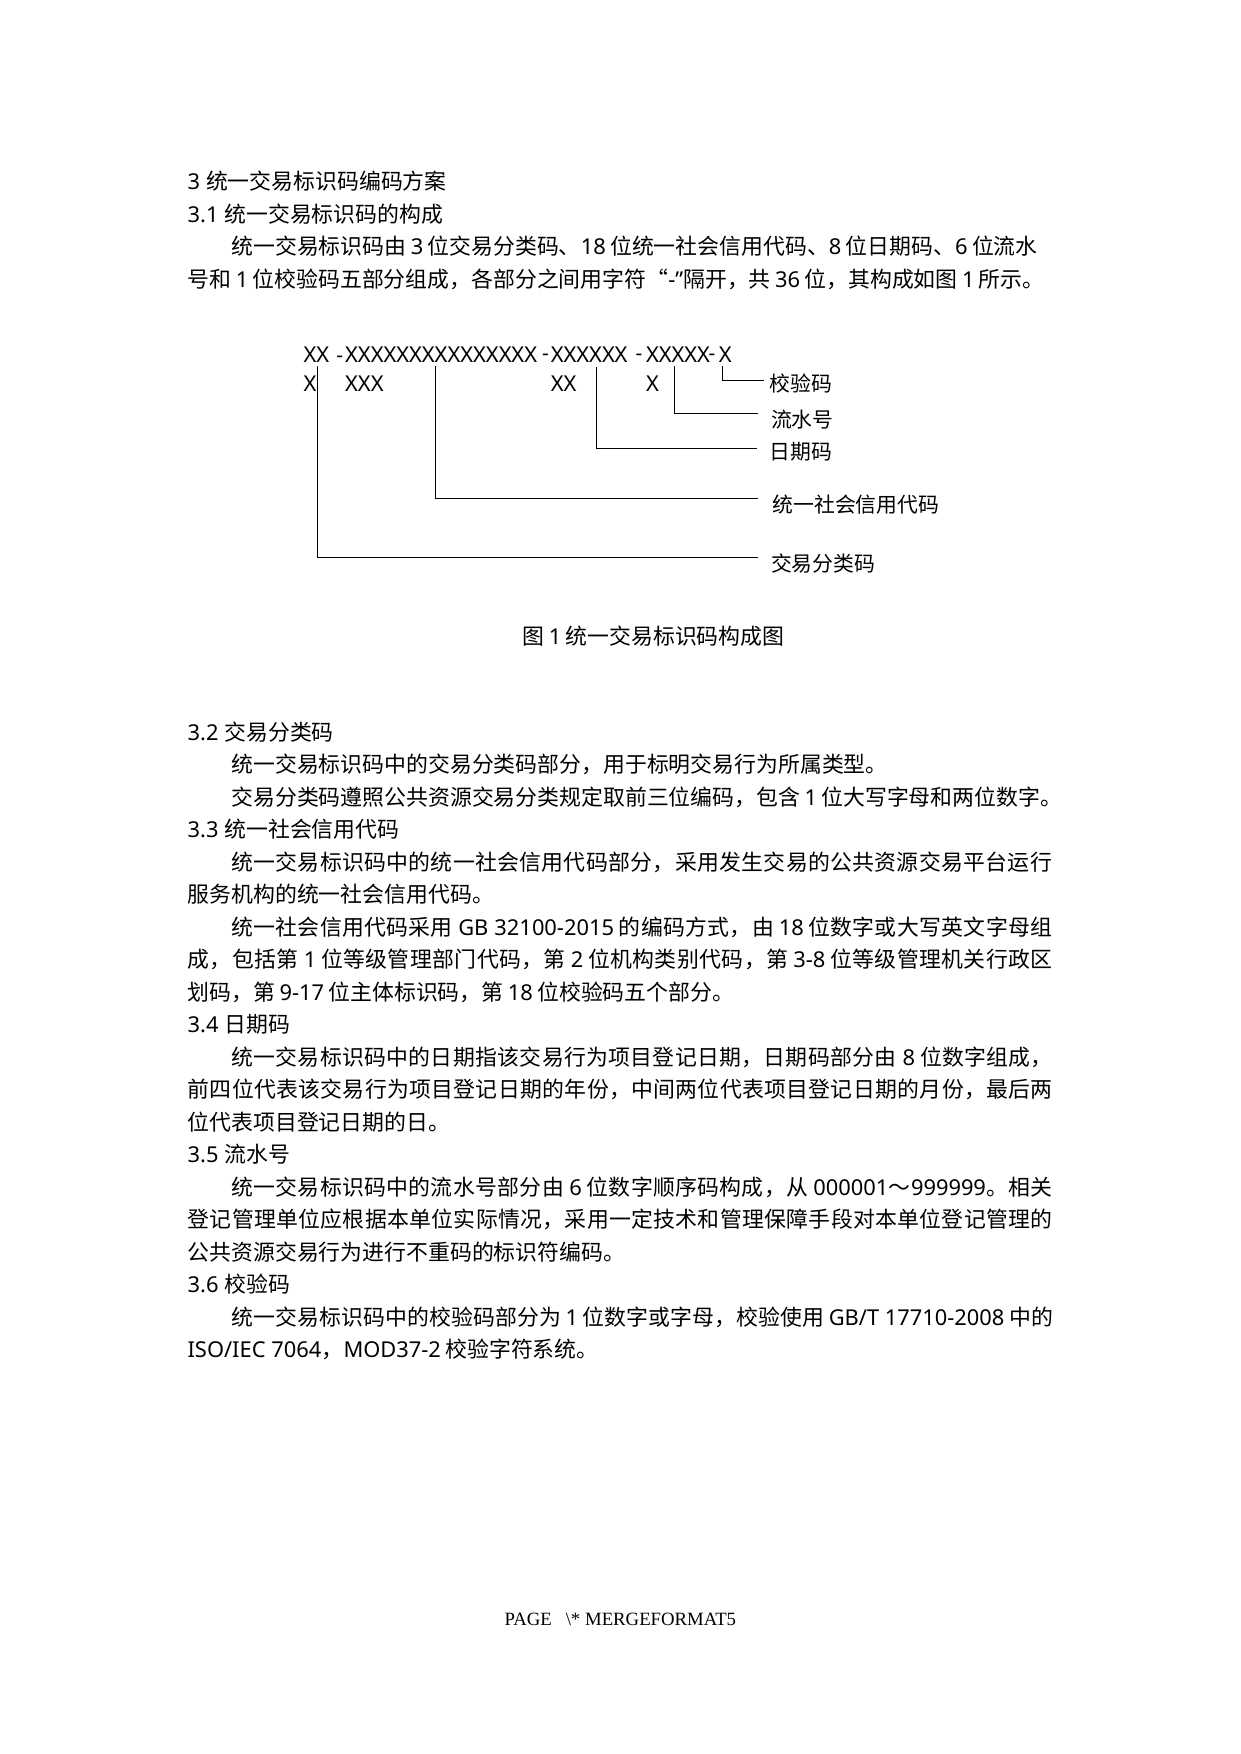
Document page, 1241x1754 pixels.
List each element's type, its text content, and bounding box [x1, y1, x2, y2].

subtitle 统一交易标识码的构成 [187, 196, 1053, 229]
subtitle 校验码 [187, 1267, 1053, 1299]
text 统一交易标识码中的交易分类码部分，用于标明交易行为所属类型。 [187, 747, 1053, 779]
subtitle 交易分类码 [187, 714, 1053, 747]
text 统一交易标识码中的流水号部分由6位数字顺序码构成，从000001～999999。相关登记管理单位应根据本单位实际情况，采用一定技术和管理保障手段对本单位登记管理的公共资源交易行为进行不重码的标识符编码。 [187, 1169, 1053, 1267]
subtitle 统一社会信用代码 [187, 812, 1053, 844]
text 统一交易标识码中的统一社会信用代码部分，采用发生交易的公共资源交易平台运行服务机构的统一社会信用代码。 [187, 844, 1053, 909]
subtitle 流水号 [187, 1137, 1053, 1169]
text 交易分类码遵照公共资源交易分类规定取前三位编码，包含1位大写字母和两位数字。 [187, 779, 1053, 812]
text 统一交易标识码由3位交易分类码、18位统一社会信用代码、8位日期码、6位流水号和1位校验码五部分组成，各部分之间用字符“-”隔开，共36位，其构成如图1所示。 [187, 229, 1053, 294]
subtitle 统一交易标识码编码方案 [187, 164, 1053, 196]
text 图1统一交易标识码构成图 [233, 619, 1053, 651]
subtitle 日期码 [187, 1007, 1053, 1039]
text 统一交易标识码中的校验码部分为1位数字或字母，校验使用GB/T 17710-2008中的ISO/IEC 7064，MOD37-2校验字符系统。 [187, 1299, 1053, 1364]
text 统一社会信用代码采用GB 32100-2015的编码方式，由18位数字或大写英文字母组成，包括第1位等级管理部门代码，第2位机构类别代码，第3-8位等级管理机关行政区划码，第9-17位主体标识码，第18位校验码五个部分。 [187, 909, 1053, 1007]
text 统一交易标识码中的日期指该交易行为项目登记日期，日期码部分由8位数字组成，前四位代表该交易行为项目登记日期的年份，中间两位代表项目登记日期的月份，最后两位代表项目登记日期的日。 [187, 1039, 1053, 1137]
